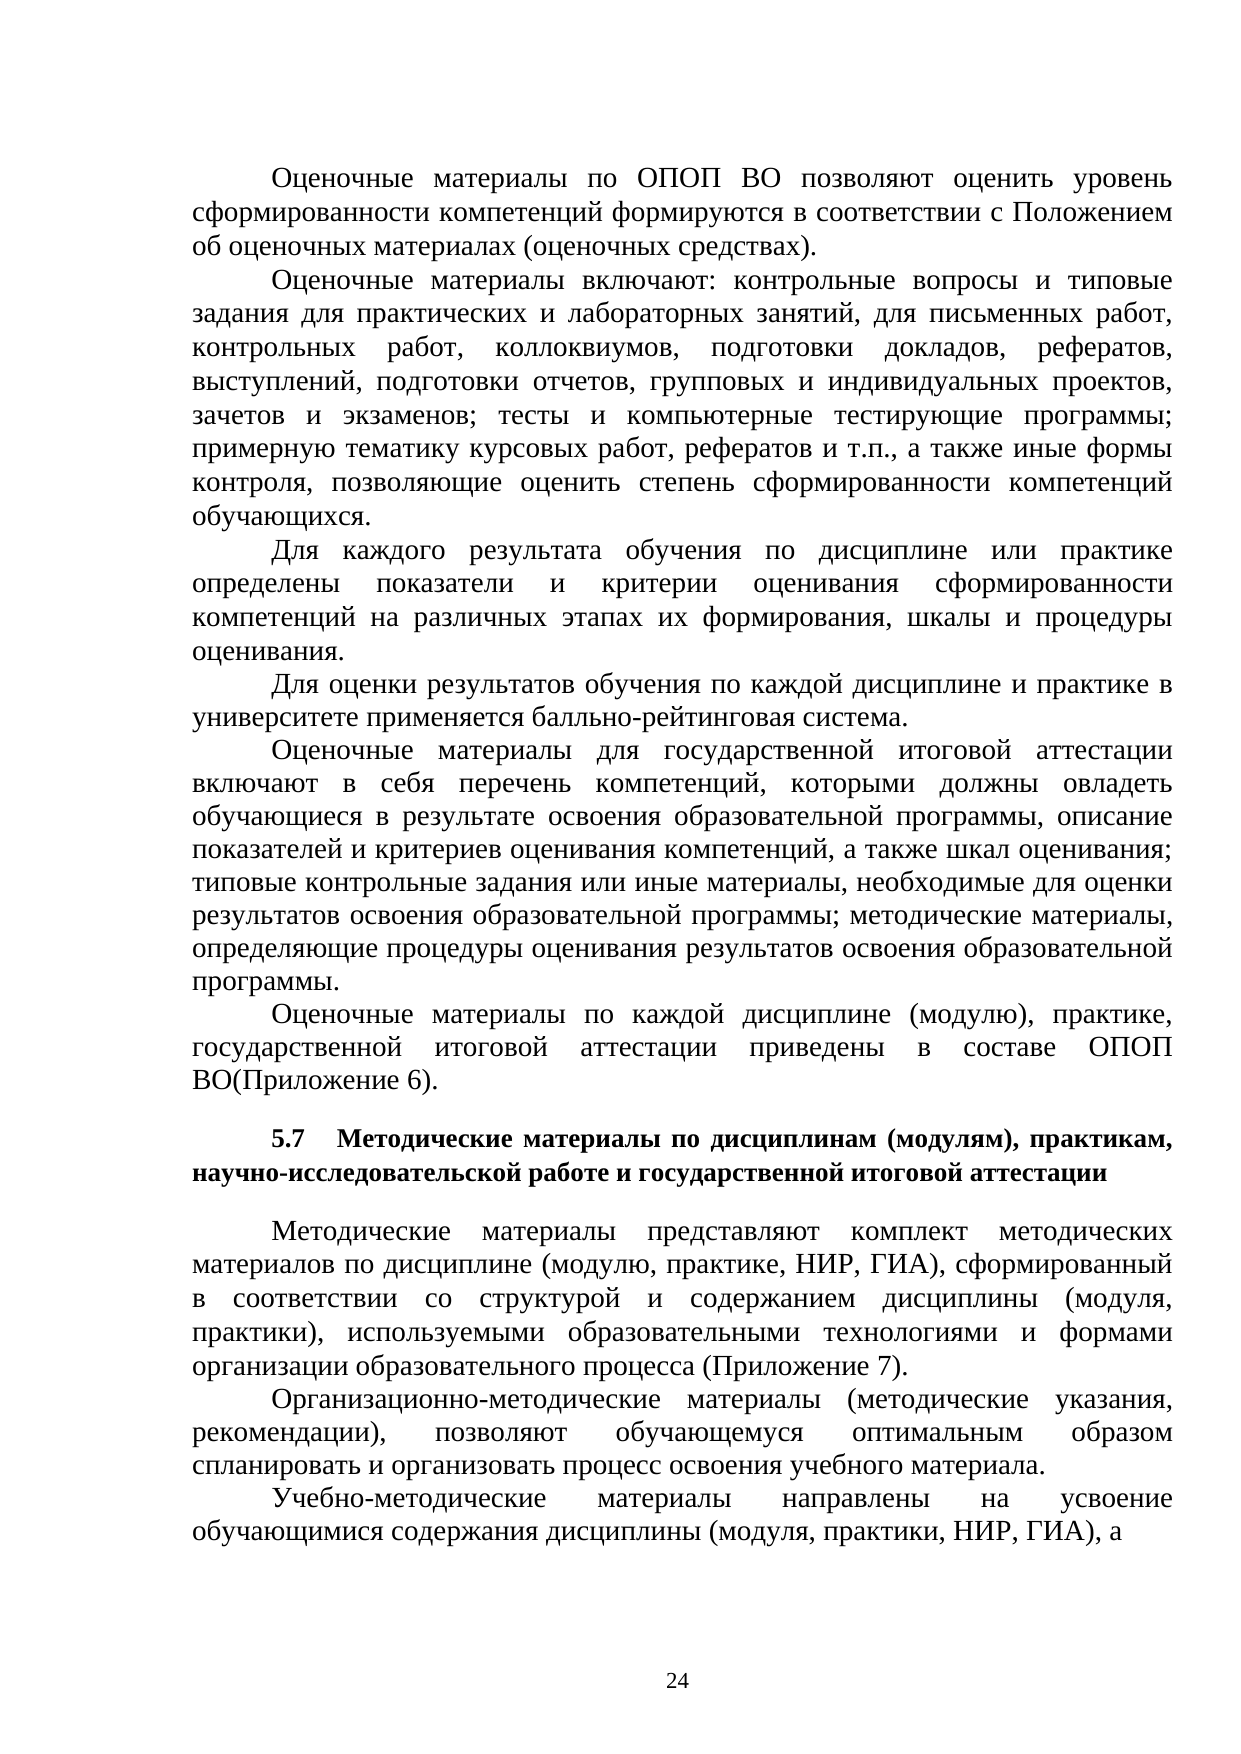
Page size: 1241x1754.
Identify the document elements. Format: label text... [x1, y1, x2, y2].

text Оценочные материалы для государственной итоговой аттестации включают в себя перечень компетенций, которыми должны овладеть обучающиеся в результате освоения образовательной программы, описание показателей и критериев оценивания компетенций, а также шкал оценивания; типовые контрольные задания или иные материалы, необходимые для оценки результатов освоения образовательной программы; методические материалы, определяющие процедуры оценивания результатов освоения образовательной программы. [192, 733, 1174, 997]
text Учебно-методические материалы направлены на усвоение обучающимися содержания дисциплины (модуля, практики, НИР, ГИА), а [192, 1481, 1174, 1547]
text Оценочные материалы включают: контрольные вопросы и типовые задания для практических и лабораторных занятий, для письменных работ, контрольных работ, коллоквиумов, подготовки докладов, рефератов, выступлений, подготовки отчетов, групповых и индивидуальных проектов, зачетов и экзаменов; тесты и компьютерные тестирующие программы; примерную тематику курсовых работ, рефератов и т.п., а также иные формы контроля, позволяющие оценить степень сформированности компетенций обучающихся. [192, 262, 1174, 532]
text Организационно-методические материалы (методические указания, рекомендации), позволяют обучающемуся оптимальным образом спланировать и организовать процесс освоения учебного материала. [192, 1382, 1174, 1481]
text Оценочные материалы по ОПОП ВО позволяют оценить уровень сформированности компетенций формируются в соответствии с Положением об оценочных материалах (оценочных средствах). [192, 161, 1174, 262]
text Для каждого результата обучения по дисциплине или практике определены показатели и критерии оценивания сформированности компетенций на различных этапах их формирования, шкалы и процедуры оценивания. [192, 532, 1174, 667]
text Для оценки результатов обучения по каждой дисциплине и практике в университете применяется балльно-рейтинговая система. [192, 667, 1174, 733]
text Методические материалы представляют комплект методических материалов по дисциплине (модулю, практике, НИР, ГИА), сформированный в соответствии со структурой и содержанием дисциплины (модуля, практики), используемыми образовательными технологиями и формами организации образовательного процесса (Приложение 7). [192, 1213, 1174, 1382]
text Оценочные материалы по каждой дисциплине (модулю), практике, государственной итоговой аттестации приведены в составе ОПОП ВО(Приложение 6). [192, 997, 1174, 1096]
list Методические материалы по дисциплинам (модулям), практикам, научно-исследовательской работе и государственной итоговой аттестации [192, 1121, 1174, 1188]
text 24 [666, 1670, 689, 1693]
